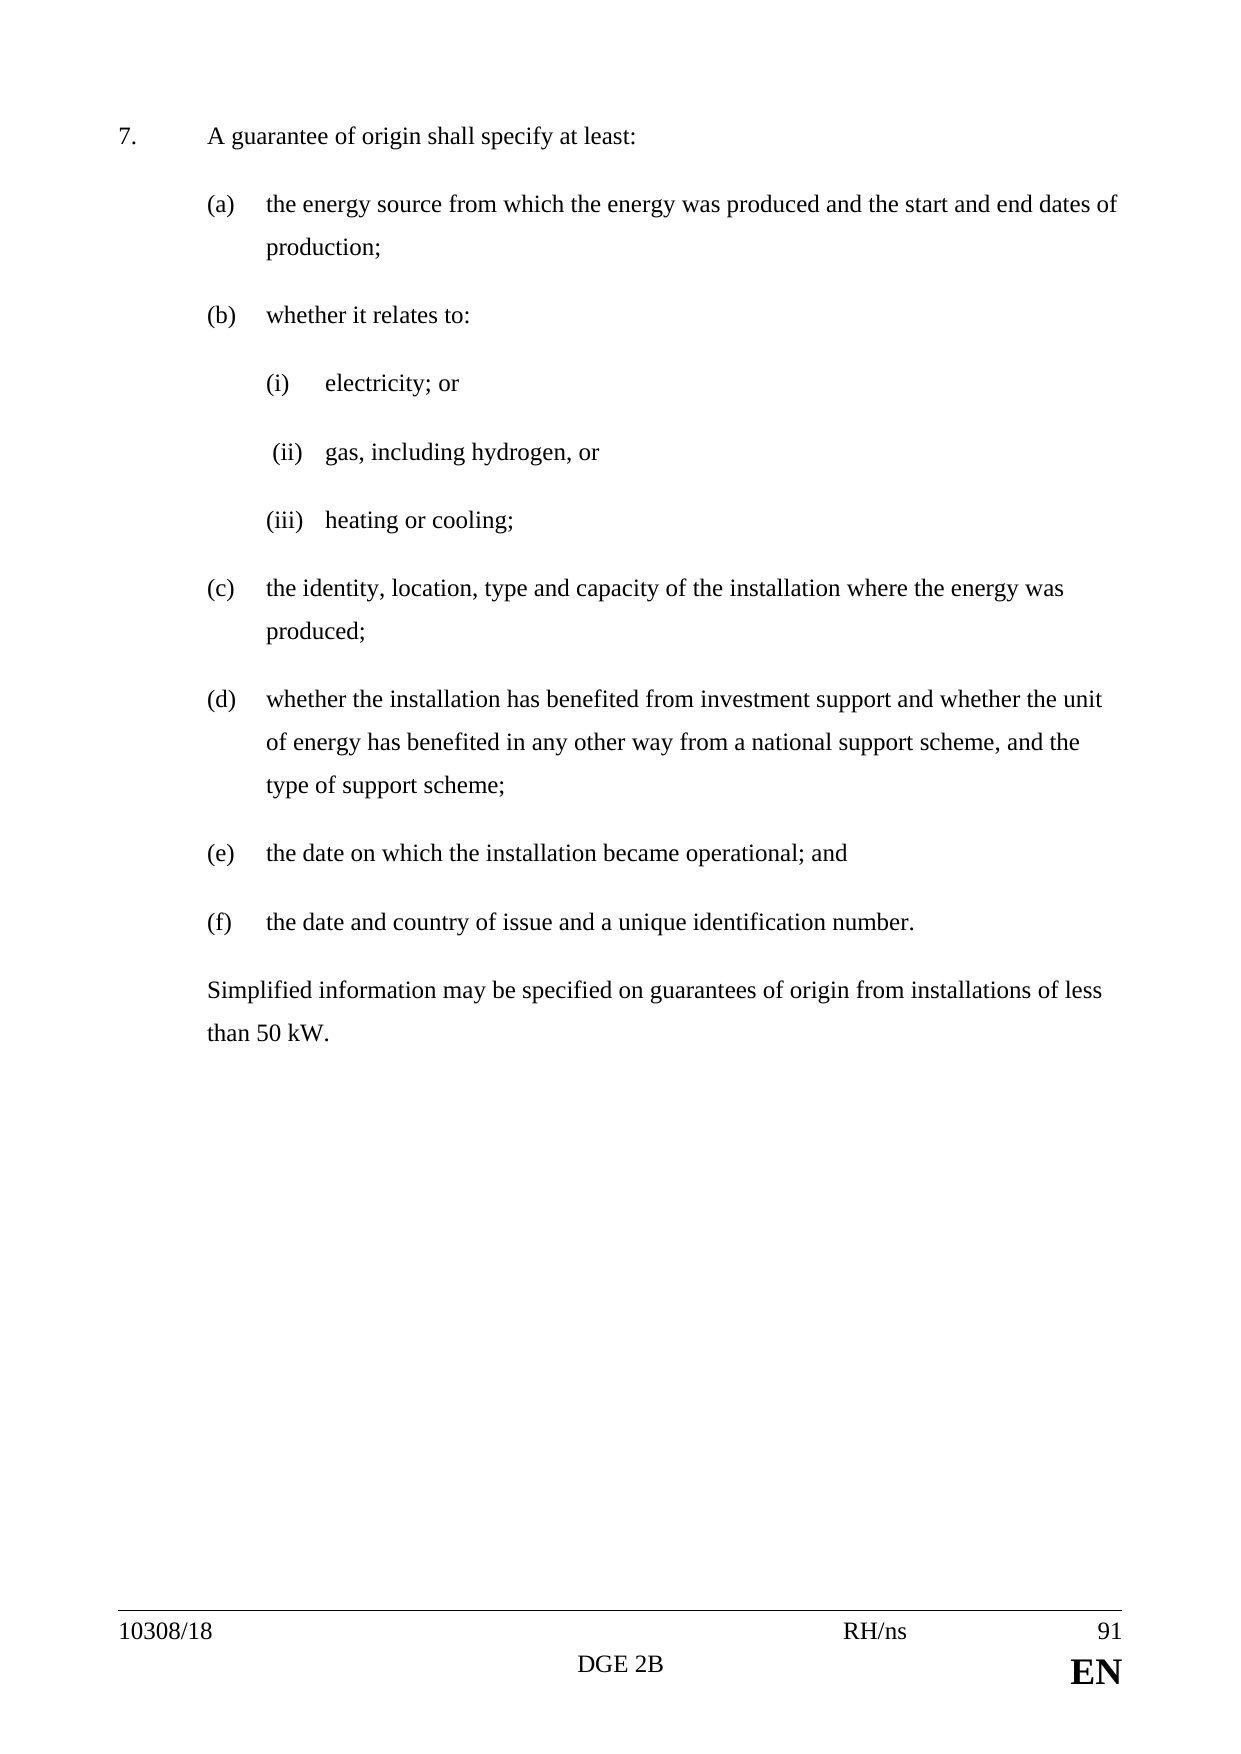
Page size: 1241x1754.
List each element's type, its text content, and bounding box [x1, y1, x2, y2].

text (d) whether the installation has benefited from investment support and whether the unit of energy has benefited in any other way from a national support scheme, and the type of support scheme; [207, 684, 1122, 799]
text (b) whether it relates to: [207, 300, 1122, 329]
text Simplified information may be specified on guarantees of origin from installations of less than 50 kW. [207, 975, 1122, 1047]
text 7. A guarantee of origin shall specify at least: [118, 121, 1122, 150]
text (c) the identity, location, type and capacity of the installation where the energy was produced; [207, 573, 1122, 645]
text (i) electricity; or [266, 368, 1122, 397]
text (ii) gas, including hydrogen, or [266, 437, 1122, 465]
text (e) the date on which the installation became operational; and [207, 838, 1122, 867]
text (iii) heating or cooling; [266, 505, 1122, 533]
text (a) the energy source from which the energy was produced and the start and end dates of production; [207, 189, 1122, 261]
text (f) the date and country of issue and a unique identification number. [207, 907, 1122, 935]
